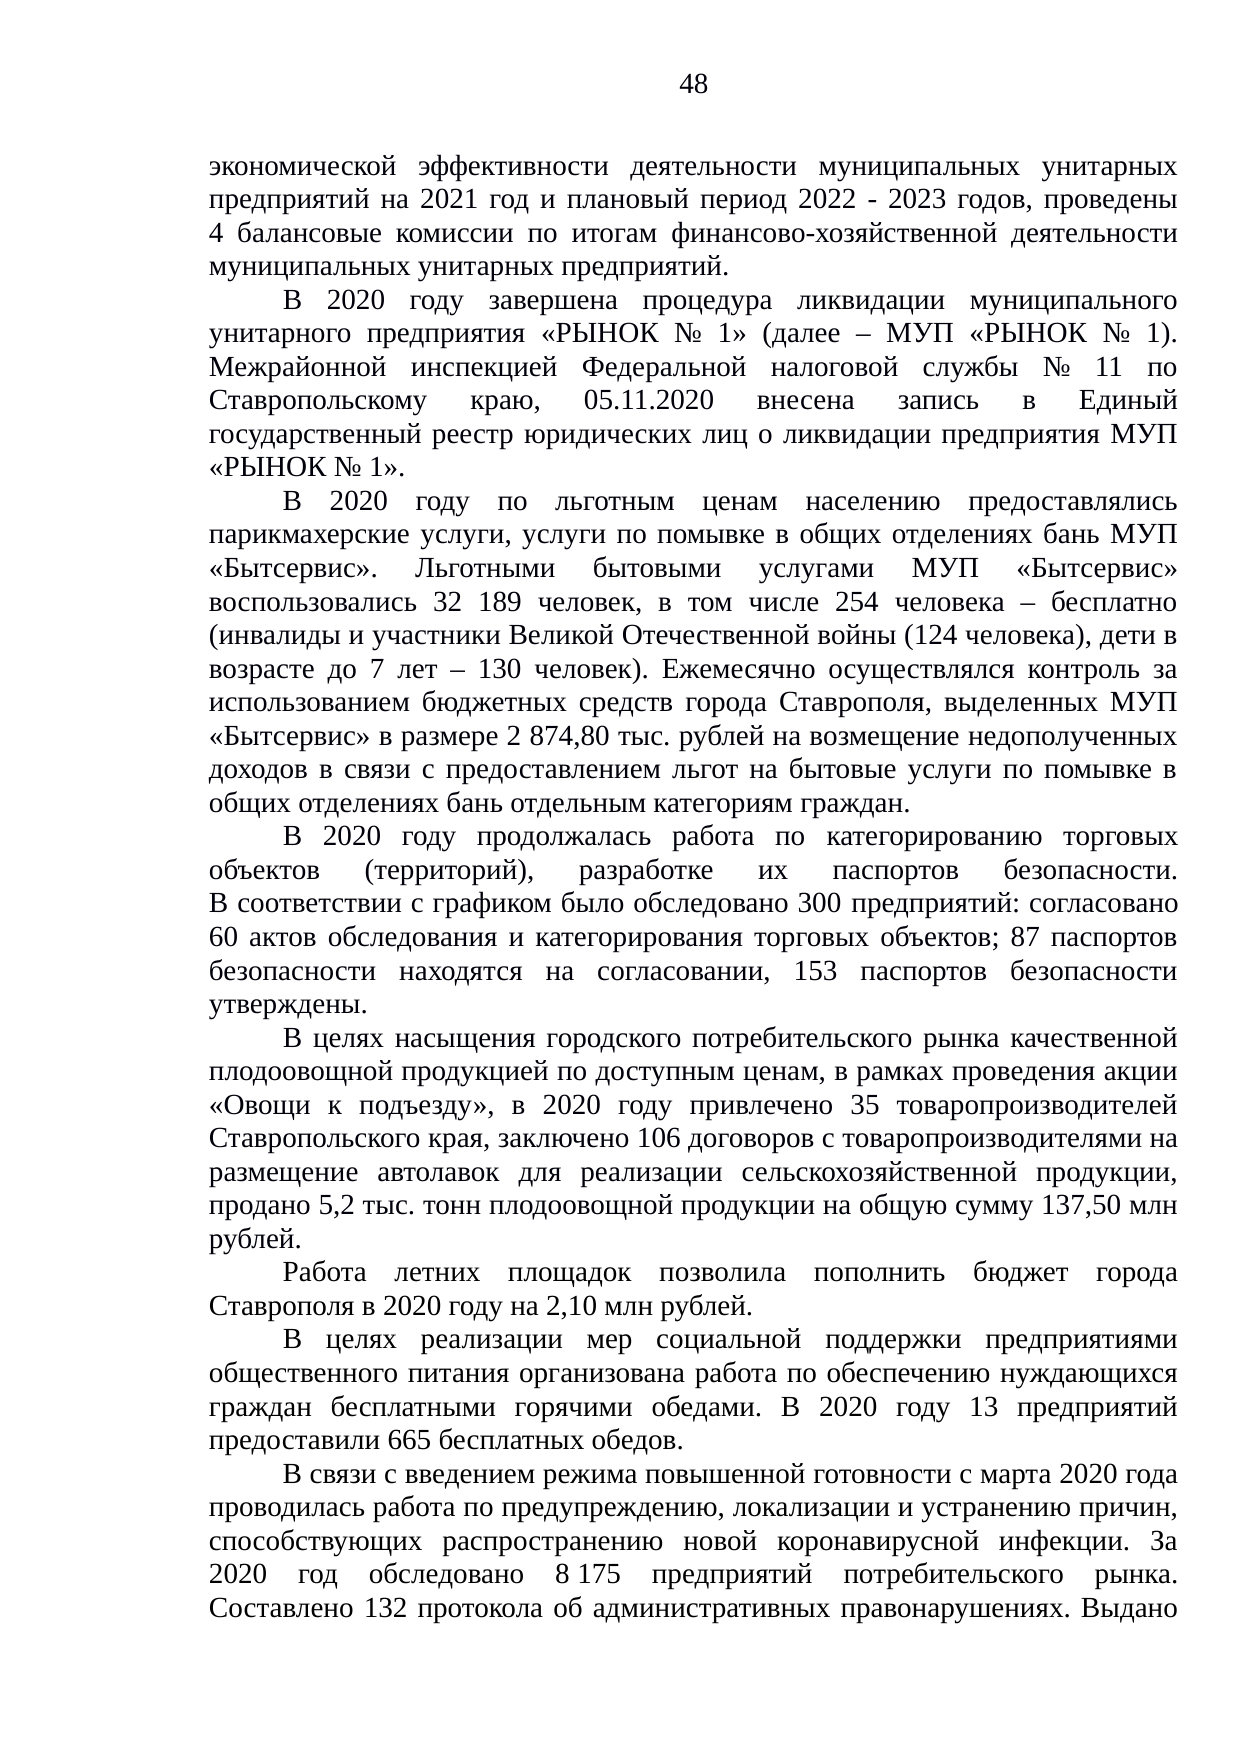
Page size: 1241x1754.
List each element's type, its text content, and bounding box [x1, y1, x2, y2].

text В 2020 году продолжалась работа по категорированию торговых объектов (территорий), разработке их паспортов безопасности. В соответствии с графиком было обследовано 300 предприятий: согласовано 60 актов обследования и категорирования торговых объектов; 87 паспортов безопасности находятся на согласовании, 153 паспортов безопасности утверждены. [209, 818, 1179, 1020]
text В 2020 году завершена процедура ликвидации муниципального унитарного предприятия «РЫНОК № 1» (далее – МУП «РЫНОК № 1). Межрайонной инспекцией Федеральной налоговой службы № 11 по Ставропольскому краю, 05.11.2020 внесена запись в Единый государственный реестр юридических лиц о ликвидации предприятия МУП «РЫНОК № 1». [209, 282, 1179, 483]
text Работа летних площадок позволила пополнить бюджет города Ставрополя в 2020 году на 2,10 млн рублей. [209, 1254, 1179, 1322]
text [209, 148, 1179, 282]
text В целях реализации мер социальной поддержки предприятиями общественного питания организована работа по обеспечению нуждающихся граждан бесплатными горячими обедами. В 2020 году 13 предприятий предоставили 665 бесплатных обедов. [209, 1322, 1179, 1456]
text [209, 1456, 1179, 1623]
text В целях насыщения городского потребительского рынка качественной плодоовощной продукцией по доступным ценам, в рамках проведения акции «Овощи к подъезду», в 2020 году привлечено 35 товаропроизводителей Ставропольского края, заключено 106 договоров с товаропроизводителями на размещение автолавок для реализации сельскохозяйственной продукции, продано 5,2 тыс. тонн плодоовощной продукции на общую сумму 137,50 млн рублей. [209, 1020, 1179, 1254]
text В 2020 году по льготным ценам населению предоставлялись парикмахерские услуги, услуги по помывке в общих отделениях бань МУП «Бытсервис». Льготными бытовыми услугами МУП «Бытсервис» воспользовались 32 189 человек, в том числе 254 человека – бесплатно (инвалиды и участники Великой Отечественной войны (124 человека), дети в возрасте до 7 лет – 130 человек). Ежемесячно осуществлялся контроль за использованием бюджетных средств города Ставрополя, выделенных МУП «Бытсервис» в размере 2 874,80 тыс. рублей на возмещение недополученных доходов в связи с предоставлением льгот на бытовые услуги по помывке в общих отделениях бань отдельным категориям граждан. [209, 483, 1179, 818]
